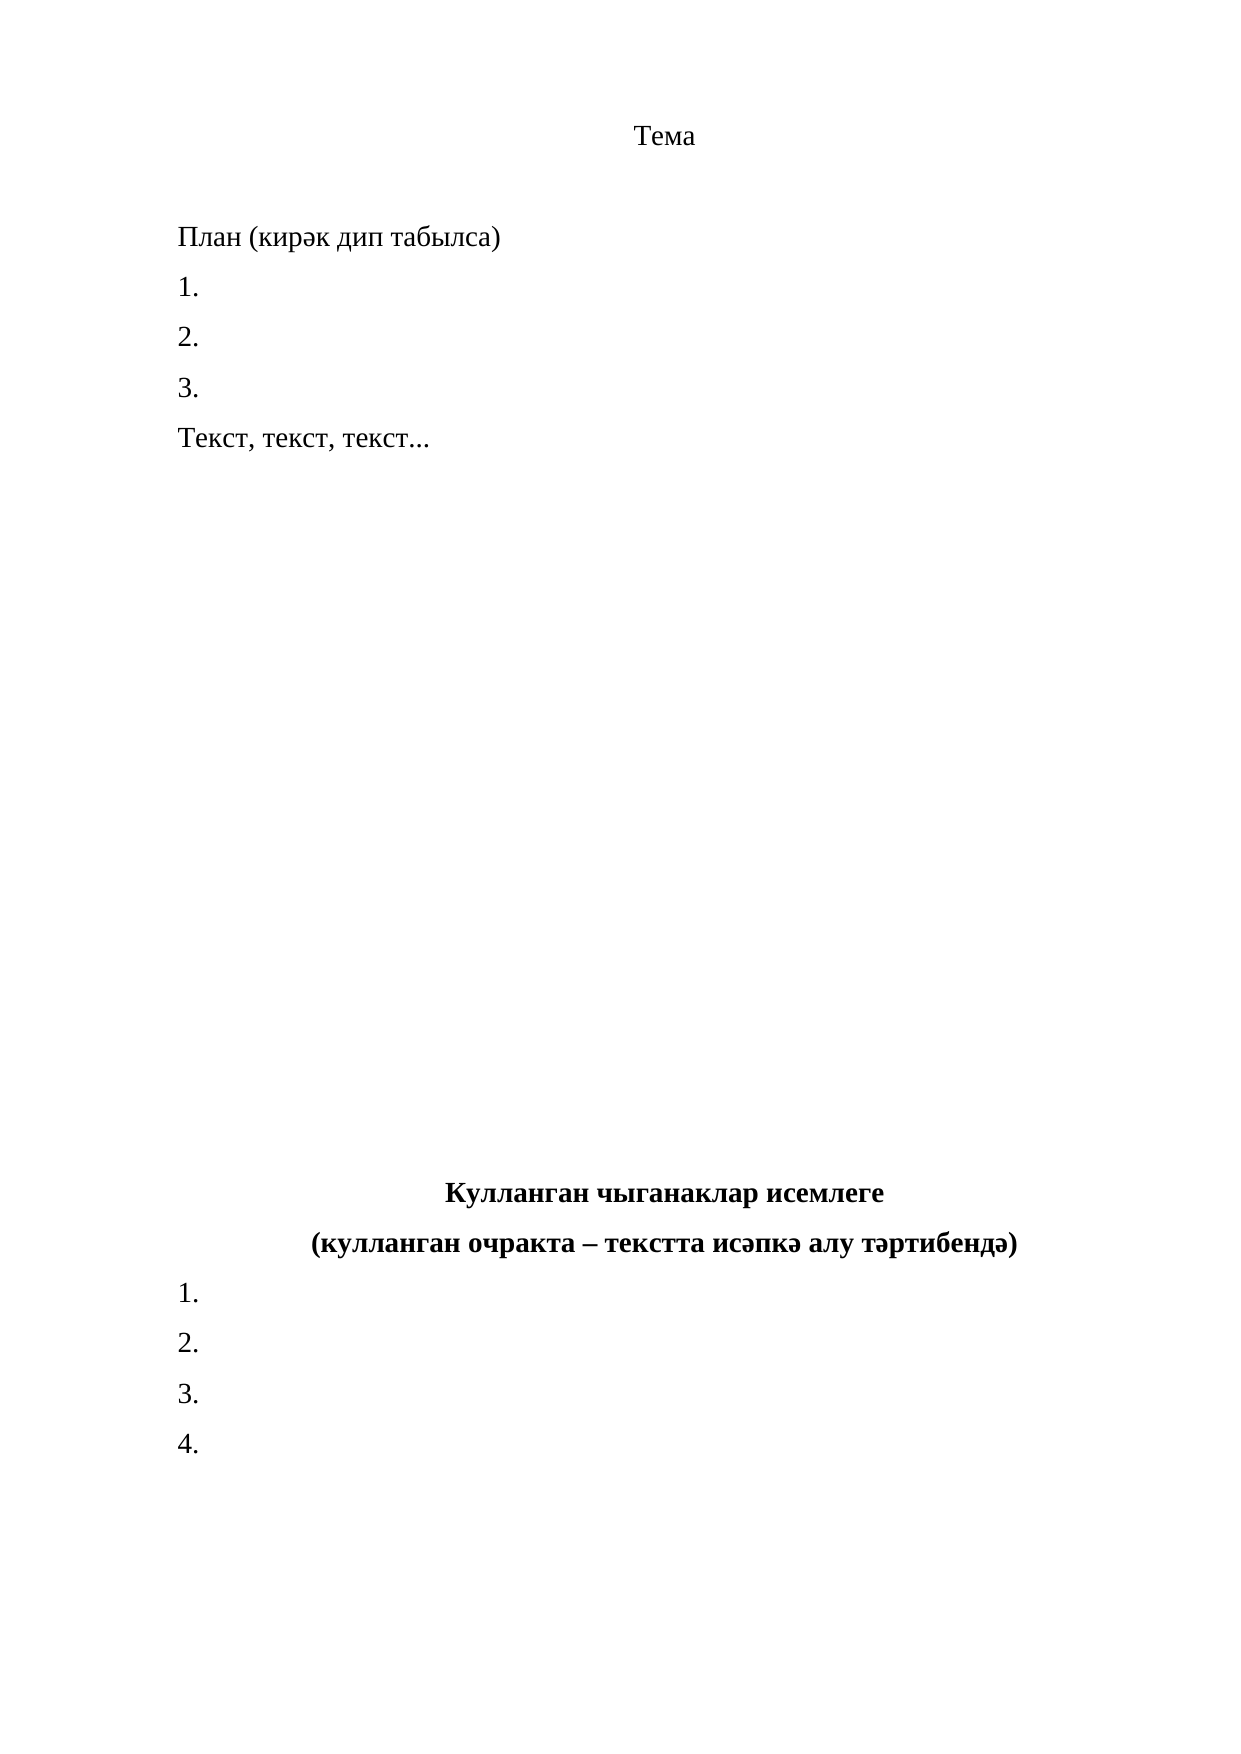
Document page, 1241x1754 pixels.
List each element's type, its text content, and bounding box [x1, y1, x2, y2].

list 2. [177, 1326, 1152, 1359]
list План (кирәк дип табылса) [177, 219, 1152, 252]
list Кулланган чыганаклар исемлеге [177, 1175, 1152, 1208]
list Текст, текст, текст... [177, 420, 1152, 453]
list 2. [177, 319, 1152, 353]
list 3. [177, 370, 1152, 403]
list 4. [177, 1426, 1152, 1460]
list (кулланган очракта – текстта исәпкә алу тәртибендә) [177, 1225, 1152, 1258]
list 1. [177, 269, 1152, 303]
list 3. [177, 1376, 1152, 1409]
list Тема [177, 118, 1152, 152]
list 1. [177, 1275, 1152, 1309]
